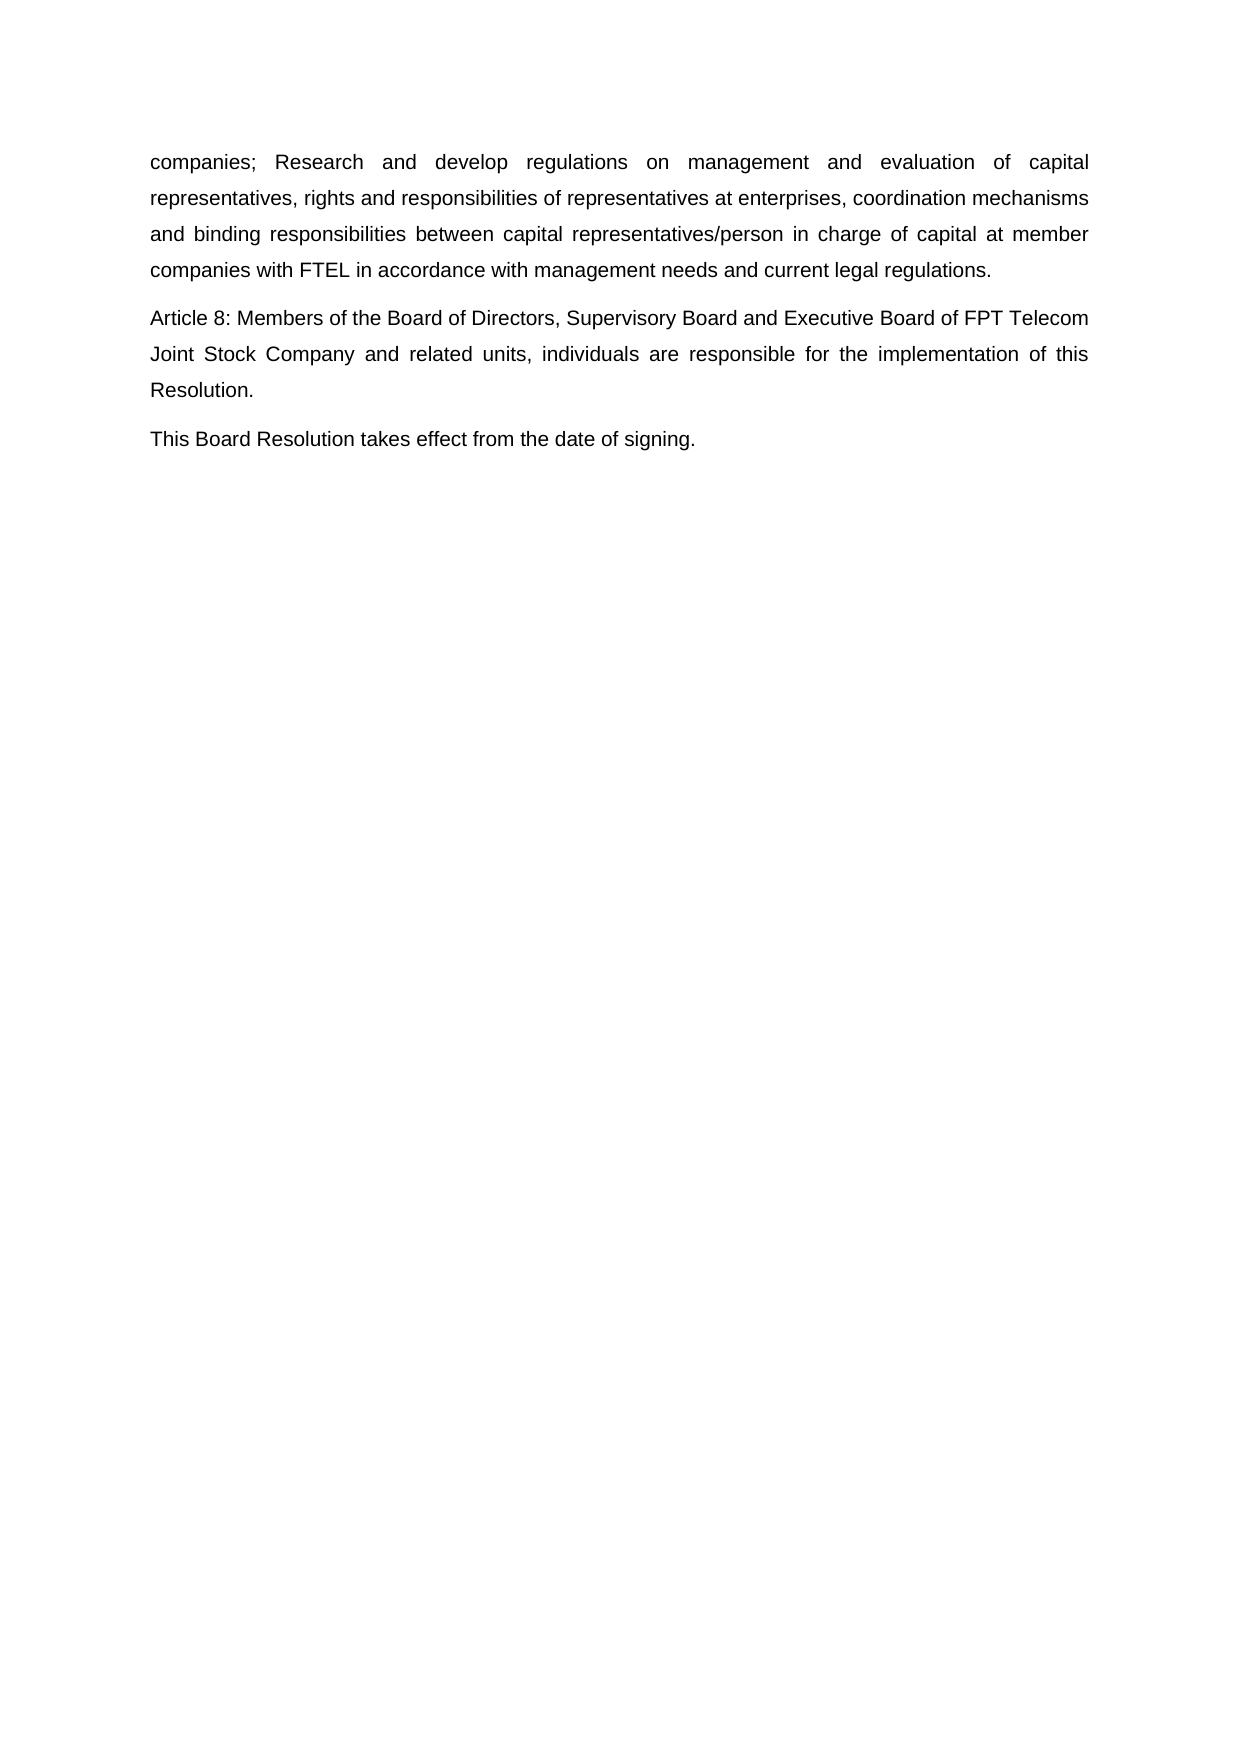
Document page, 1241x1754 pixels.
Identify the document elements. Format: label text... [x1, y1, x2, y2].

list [150, 150, 1090, 282]
text This Board Resolution takes effect from the date of signing. [150, 427, 1090, 451]
text Article 8: Members of the Board of Directors, Supervisory Board and Executive Board of FPT Telecom Joint Stock Company and related units, individuals are responsible for the implementation of this Resolution. [150, 306, 1090, 402]
